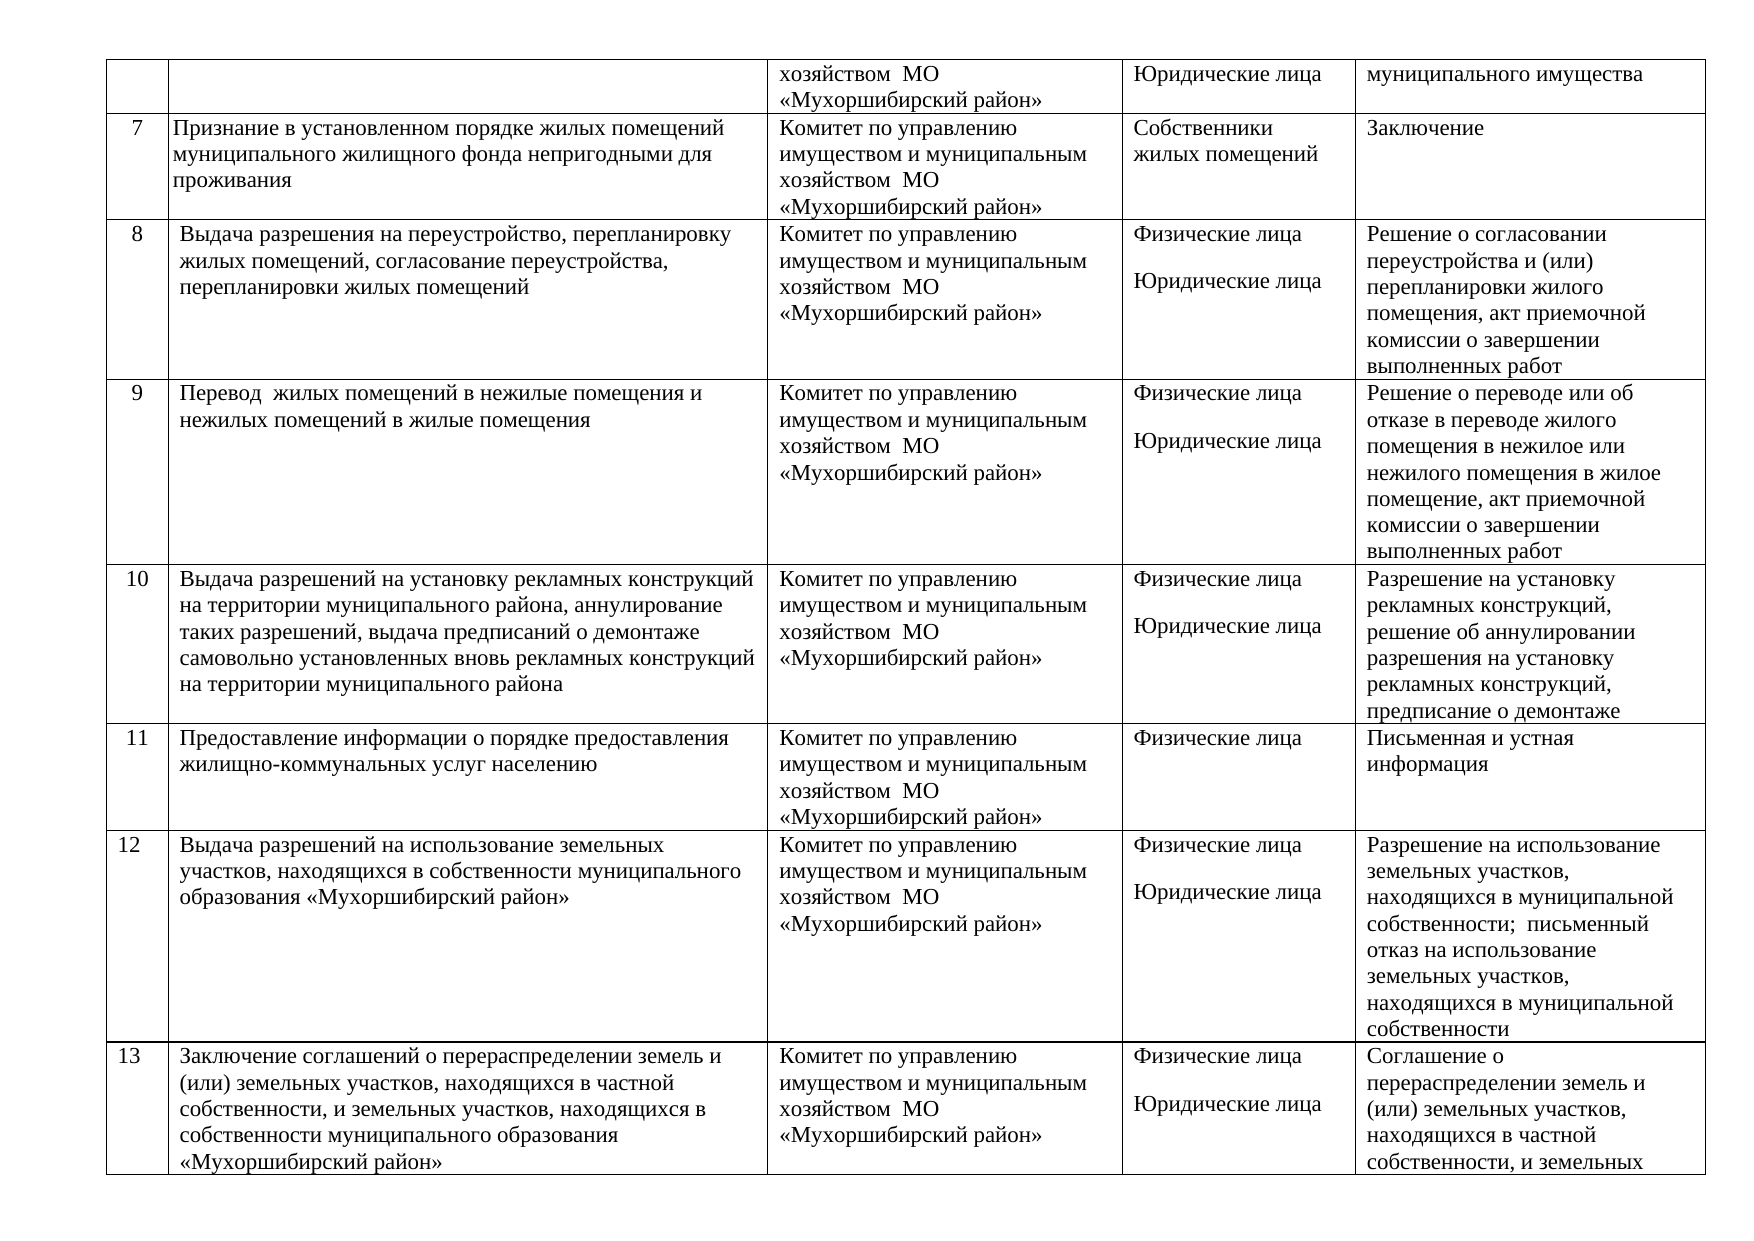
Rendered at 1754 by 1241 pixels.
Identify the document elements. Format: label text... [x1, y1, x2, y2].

table_cell 13 [107, 1043, 168, 1174]
table_cell Физические лица Юридические лица [1123, 831, 1355, 1041]
table_cell Комитет по управлению имуществом и муниципальным хозяйством МО «Мухоршибирский район» [768, 565, 1122, 723]
table_cell Предоставление информации о порядке предоставления жилищно-коммунальных услуг населению [169, 724, 767, 829]
table_cell 9 [107, 380, 168, 564]
table_cell Разрешение на использование земельных участков, находящихся в муниципальной собственности; письменный отказ на использование земельных участков, находящихся в муниципальной собственности [1356, 831, 1705, 1041]
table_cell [768, 1043, 1122, 1174]
table_cell Решение о согласовании переустройства и (или) перепланировки жилого помещения, акт приемочной комиссии о завершении выполненных работ [1356, 220, 1705, 378]
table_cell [1356, 60, 1705, 113]
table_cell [169, 1043, 767, 1174]
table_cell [1123, 60, 1355, 113]
table_cell Комитет по управлению имуществом и муниципальным хозяйством МО «Мухоршибирский район» [768, 724, 1122, 829]
table_cell Выдача разрешений на установку рекламных конструкций на территории муниципального района, аннулирование таких разрешений, выдача предписаний о демонтаже самовольно установленных вновь рекламных конструкций на территории муниципального района [169, 565, 767, 723]
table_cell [1123, 1043, 1355, 1174]
table_cell Выдача разрешений на использование земельных участков, находящихся в собственности муниципального образования «Мухоршибирский район» [169, 831, 767, 1041]
table_cell Собственники жилых помещений [1123, 114, 1355, 219]
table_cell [1356, 1043, 1705, 1174]
table_cell Перевод жилых помещений в нежилые помещения и нежилых помещений в жилые помещения [169, 380, 767, 564]
table_cell Комитет по управлению имуществом и муниципальным хозяйством МО «Мухоршибирский район» [768, 380, 1122, 564]
table_cell 12 [107, 831, 168, 1041]
table_cell Физические лица Юридические лица [1123, 565, 1355, 723]
table_cell Письменная и устная информация [1356, 724, 1705, 829]
table_cell Физические лица Юридические лица [1123, 380, 1355, 564]
table_cell Физические лица [1123, 724, 1355, 829]
table_cell 8 [107, 220, 168, 378]
table_cell Комитет по управлению имуществом и муниципальным хозяйством МО «Мухоршибирский район» [768, 114, 1122, 219]
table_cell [768, 60, 1122, 113]
table_cell Выдача разрешения на переустройство, перепланировку жилых помещений, согласование переустройства, перепланировки жилых помещений [169, 220, 767, 378]
table_cell 11 [107, 724, 168, 829]
table_cell Разрешение на установку рекламных конструкций, решение об аннулировании разрешения на установку рекламных конструкций, предписание о демонтаже [1356, 565, 1705, 723]
table_cell Комитет по управлению имуществом и муниципальным хозяйством МО «Мухоршибирский район» [768, 220, 1122, 378]
table_cell 10 [107, 565, 168, 723]
table_cell Физические лица Юридические лица [1123, 220, 1355, 378]
table_cell Признание в установленном порядке жилых помещений муниципального жилищного фонда непригодными для проживания [169, 114, 767, 219]
table_cell Заключение [1356, 114, 1705, 219]
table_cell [169, 60, 767, 113]
table_cell Решение о переводе или об отказе в переводе жилого помещения в нежилое или нежилого помещения в жилое помещение, акт приемочной комиссии о завершении выполненных работ [1356, 380, 1705, 564]
table_cell 7 [107, 114, 168, 219]
table_cell 6 [107, 60, 168, 113]
table_cell Комитет по управлению имуществом и муниципальным хозяйством МО «Мухоршибирский район» [768, 831, 1122, 1041]
